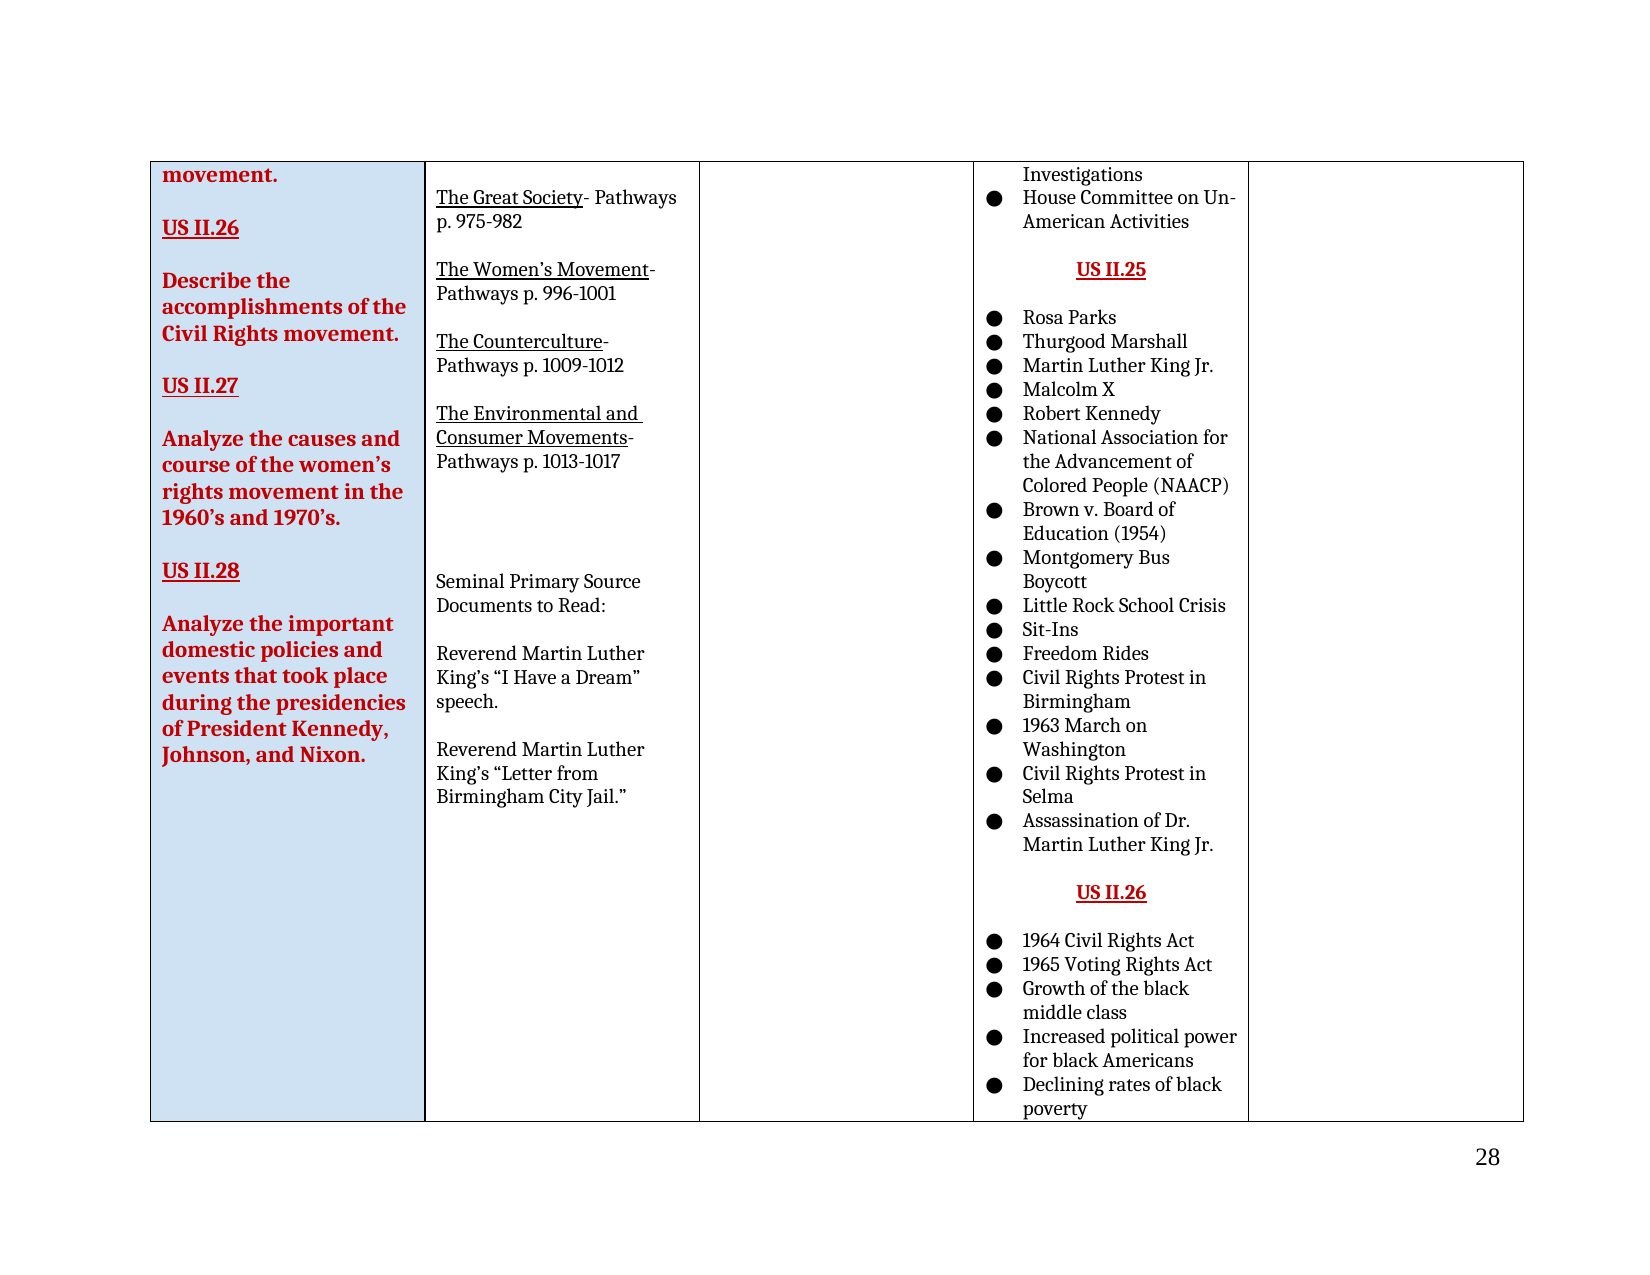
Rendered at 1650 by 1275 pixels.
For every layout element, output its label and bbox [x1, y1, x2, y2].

table_header [426, 162, 699, 1121]
table_header [151, 162, 424, 1121]
table_header [974, 162, 1248, 1121]
table_header [1249, 162, 1523, 1121]
table_header [700, 162, 973, 1121]
